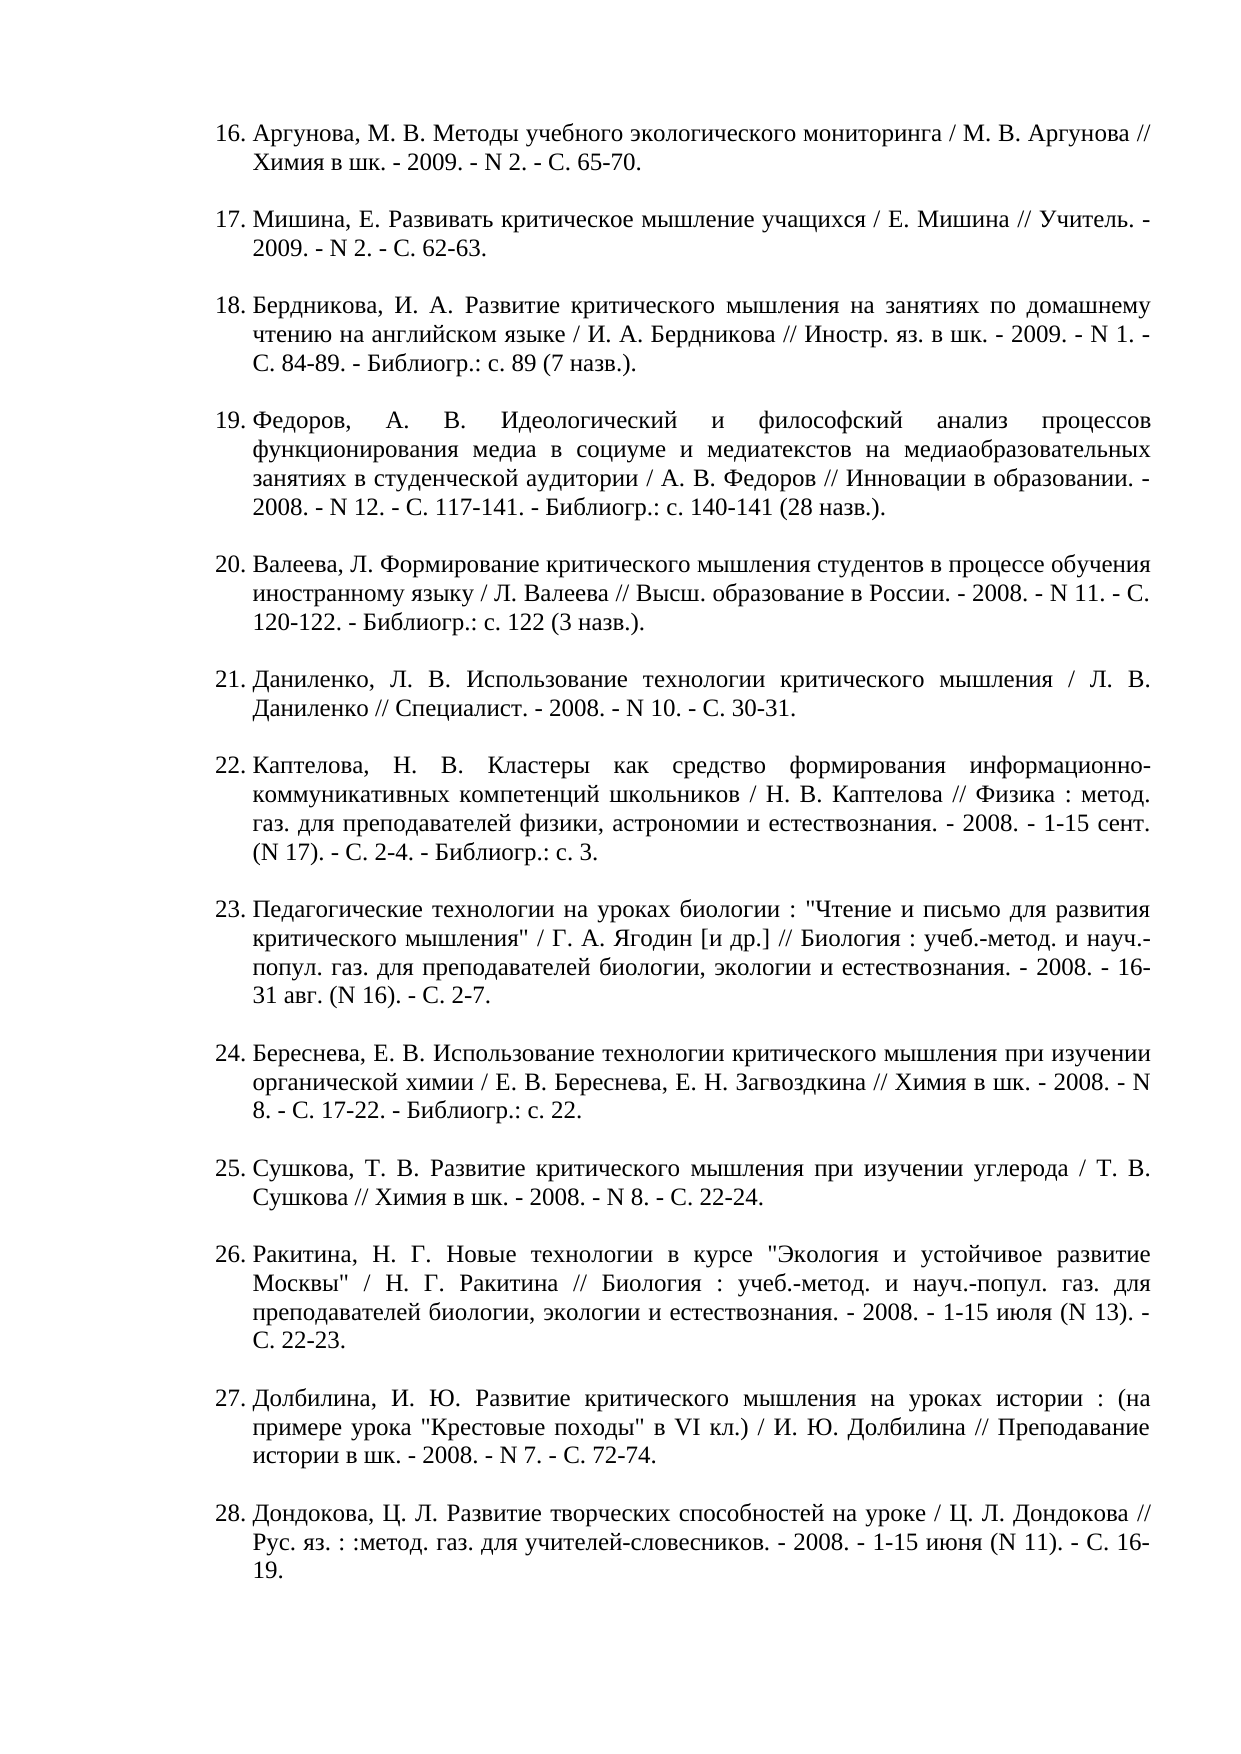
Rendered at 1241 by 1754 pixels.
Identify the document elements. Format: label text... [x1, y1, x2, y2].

list Долбилина, И. Ю. Развитие критического мышления на уроках истории : (на примере урока "Крестовые походы" в VI кл.) / И. Ю. Долбилина // Преподавание истории в шк. - 2008. - N 7. - С. 72-74. [215, 1383, 1152, 1469]
list Береснева, Е. В. Использование технологии критического мышления при изучении органической химии / Е. В. Береснева, Е. Н. Загвоздкина // Химия в шк. - 2008. - N 8. - С. 17-22. - Библиогр.: с. 22. [215, 1038, 1152, 1124]
list Валеева, Л. Формирование критического мышления студентов в процессе обучения иностранному языку / Л. Валеева // Высш. образование в России. - 2008. - N 11. - С. 120-122. - Библиогр.: с. 122 (3 назв.). [215, 549, 1152, 636]
list Мишина, Е. Развивать критическое мышление учащихся / Е. Мишина // Учитель. - 2009. - N 2. - С. 62-63. [215, 204, 1152, 262]
list Дондокова, Ц. Л. Развитие творческих способностей на уроке / Ц. Л. Дондокова // Рус. яз. : :метод. газ. для учителей-словесников. - 2008. - 1-15 июня (N 11). - С. 16-19. [215, 1498, 1152, 1584]
list Аргунова, М. В. Методы учебного экологического мониторинга / М. В. Аргунова // Химия в шк. - 2009. - N 2. - С. 65-70. [215, 118, 1152, 176]
list Сушкова, Т. В. Развитие критического мышления при изучении углерода / Т. В. Сушкова // Химия в шк. - 2008. - N 8. - С. 22-24. [215, 1153, 1152, 1211]
list Педагогические технологии на уроках биологии : "Чтение и письмо для развития критического мышления" / Г. А. Ягодин [и др.] // Биология : учеб.-метод. и науч.-попул. газ. для преподавателей биологии, экологии и естествознания. - 2008. - 16-31 авг. (N 16). - С. 2-7. [215, 894, 1152, 1009]
list Ракитина, Н. Г. Новые технологии в курсе "Экология и устойчивое развитие Москвы" / Н. Г. Ракитина // Биология : учеб.-метод. и науч.-попул. газ. для преподавателей биологии, экологии и естествознания. - 2008. - 1-15 июля (N 13). - С. 22-23. [215, 1239, 1152, 1354]
list Даниленко, Л. В. Использование технологии критического мышления / Л. В. Даниленко // Специалист. - 2008. - N 10. - С. 30-31. [215, 664, 1152, 722]
list Бердникова, И. А. Развитие критического мышления на занятиях по домашнему чтению на английском языке / И. А. Бердникова // Иностр. яз. в шк. - 2009. - N 1. - С. 84-89. - Библиогр.: с. 89 (7 назв.). [215, 291, 1152, 377]
list Каптелова, Н. В. Кластеры как средство формирования информационно-коммуникативных компетенций школьников / Н. В. Каптелова // Физика : метод. газ. для преподавателей физики, астрономии и естествознания. - 2008. - 1-15 сент. (N 17). - С. 2-4. - Библиогр.: с. 3. [215, 751, 1152, 866]
list Федоров, А. В. Идеологический и философский анализ процессов функционирования медиа в социуме и медиатекстов на медиаобразовательных занятиях в студенческой аудитории / А. В. Федоров // Инновации в образовании. - 2008. - N 12. - С. 117-141. - Библиогр.: с. 140-141 (28 назв.). [215, 406, 1152, 521]
